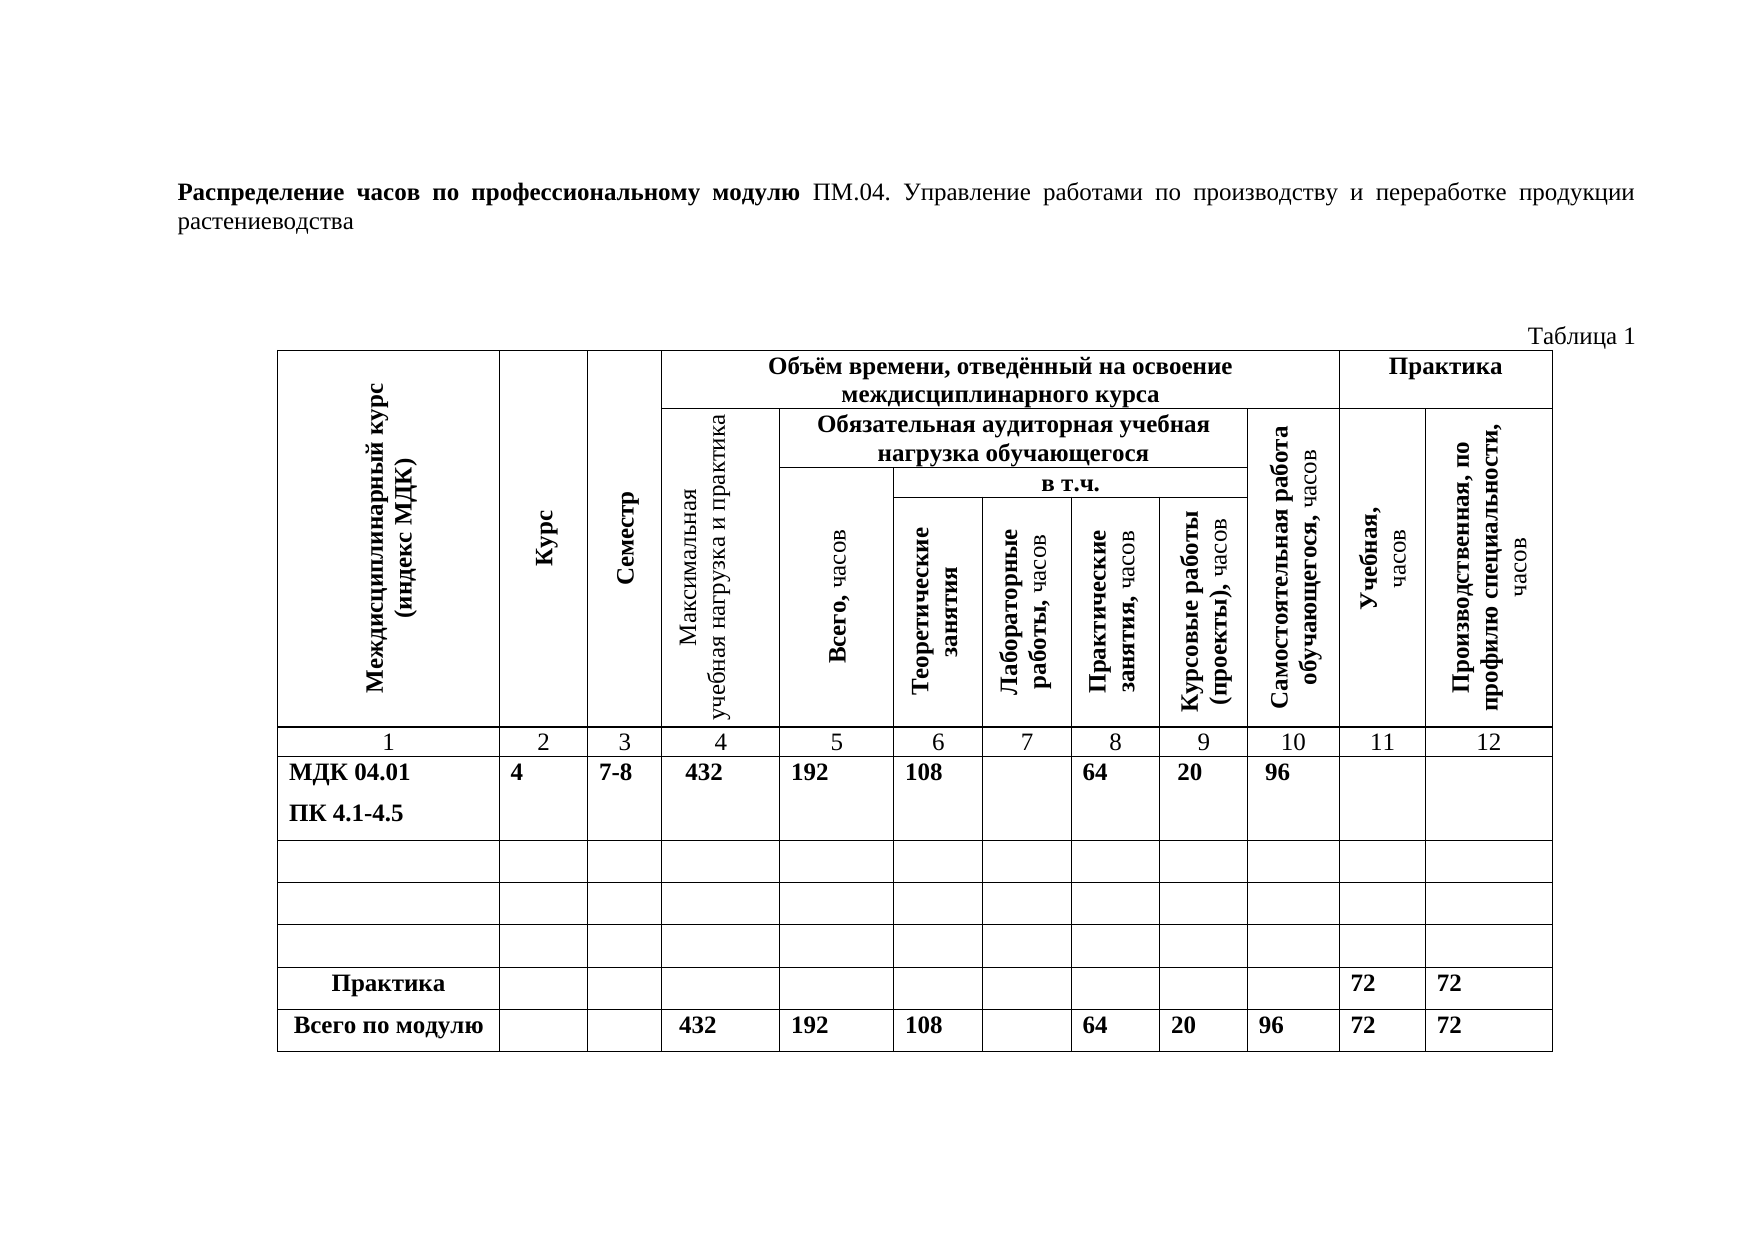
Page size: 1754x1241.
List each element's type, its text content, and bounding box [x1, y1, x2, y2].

table_cell [500, 925, 587, 967]
table_header Практика [1340, 351, 1552, 408]
table_cell [500, 841, 587, 882]
table_cell [1072, 841, 1159, 882]
table_cell 432 [662, 1010, 779, 1051]
table_cell 10 [1248, 728, 1339, 756]
table_cell 72 [1426, 968, 1552, 1009]
table_cell 7-8 [588, 757, 661, 840]
table_cell [1072, 968, 1159, 1009]
table_cell 5 [780, 728, 893, 756]
table_cell [894, 841, 982, 882]
table_cell 3 [588, 728, 661, 756]
table_cell 72 [1340, 968, 1425, 1009]
table_cell [780, 925, 893, 967]
table_cell Максимальная учебная нагрузка и практика [662, 409, 779, 726]
table_cell [1248, 883, 1339, 924]
table_cell [1248, 968, 1339, 1009]
table_cell [278, 841, 499, 882]
table_cell [278, 883, 499, 924]
table_cell [1072, 925, 1159, 967]
table_cell [1426, 925, 1552, 967]
table_cell [1426, 841, 1552, 882]
table_cell [894, 968, 982, 1009]
table_cell 1 [278, 728, 499, 756]
table_cell 96 [1248, 1010, 1339, 1051]
table_cell [1248, 925, 1339, 967]
text Таблица 1 [118, 321, 1636, 350]
table_cell [588, 1010, 661, 1051]
table_cell [894, 925, 982, 967]
table_cell [1160, 968, 1247, 1009]
table_cell [1340, 925, 1425, 967]
table_cell 20 [1160, 1010, 1247, 1051]
table_cell [1160, 841, 1247, 882]
table_cell [278, 925, 499, 967]
table_cell 192 [780, 757, 893, 840]
table_cell 8 [1072, 728, 1159, 756]
table_cell Учебная, часов [1340, 409, 1425, 726]
table_cell в т.ч. [894, 468, 1247, 497]
table_cell Обязательная аудиторная учебная нагрузка обучающегося [780, 409, 1247, 467]
table_cell [983, 968, 1071, 1009]
table_cell 4 [662, 728, 779, 756]
table_cell Лабораторные работы, часов [983, 498, 1071, 726]
table_cell [983, 925, 1071, 967]
table_cell МДК 04.01 ПК 4.1-4.5 [278, 757, 499, 840]
table_cell [662, 883, 779, 924]
table_cell [662, 925, 779, 967]
table_cell [894, 883, 982, 924]
table_cell [1160, 883, 1247, 924]
table_cell [983, 841, 1071, 882]
table_cell 64 [1072, 1010, 1159, 1051]
table_cell 7 [983, 728, 1071, 756]
table_cell [1248, 841, 1339, 882]
table_cell 12 [1426, 728, 1552, 756]
table_cell Теоретические занятия [894, 498, 982, 726]
table_cell [983, 757, 1071, 840]
table_cell [1426, 883, 1552, 924]
table_cell 108 [894, 757, 982, 840]
table_cell Практические занятия, часов [1072, 498, 1159, 726]
table_cell [662, 968, 779, 1009]
table_cell [1160, 925, 1247, 967]
table_cell [1340, 883, 1425, 924]
table_cell [500, 883, 587, 924]
table_cell [983, 883, 1071, 924]
table_cell [588, 968, 661, 1009]
table_cell Производственная, по профилю специальности, часов [1426, 409, 1552, 726]
table_cell Курсовые работы (проекты), часов [1160, 498, 1247, 726]
table_cell Всего по модулю [278, 1010, 499, 1051]
table_cell 6 [894, 728, 982, 756]
table_cell 192 [780, 1010, 893, 1051]
table_cell Практика [278, 968, 499, 1009]
table_cell [500, 1010, 587, 1051]
table_header Курс [500, 351, 587, 726]
table_header Объём времени, отведённый на освоение междисциплинарного курса [662, 351, 1339, 408]
table_cell 2 [500, 728, 587, 756]
table_cell [662, 841, 779, 882]
text Распределение часов по профессиональному модулю ПМ.04. Управление работами по производству и переработке продукции растениеводства [177, 177, 1636, 235]
table_cell [588, 925, 661, 967]
table_cell [588, 841, 661, 882]
table_cell 11 [1340, 728, 1425, 756]
table_cell 96 [1248, 757, 1339, 840]
table_cell 9 [1160, 728, 1247, 756]
table_cell 4 [500, 757, 587, 840]
table_cell 108 [894, 1010, 982, 1051]
table_cell 72 [1426, 1010, 1552, 1051]
table_cell [1072, 883, 1159, 924]
table_cell 432 [662, 757, 779, 840]
table_cell 72 [1340, 1010, 1425, 1051]
table_cell [1340, 841, 1425, 882]
table_cell [1426, 757, 1552, 840]
table_cell [588, 883, 661, 924]
table_cell [780, 968, 893, 1009]
table_cell 64 [1072, 757, 1159, 840]
table_cell [500, 968, 587, 1009]
table_header Семестр [588, 351, 661, 726]
table_header Междисциплинарный курс (индекс МДК) [278, 351, 499, 726]
table_cell 20 [1160, 757, 1247, 840]
table_cell Всего, часов [780, 468, 893, 726]
table_cell [1340, 757, 1425, 840]
table_cell [780, 883, 893, 924]
table_cell [780, 841, 893, 882]
table_cell Самостоятельная работа обучающегося, часов [1248, 409, 1339, 726]
table_cell [983, 1010, 1071, 1051]
